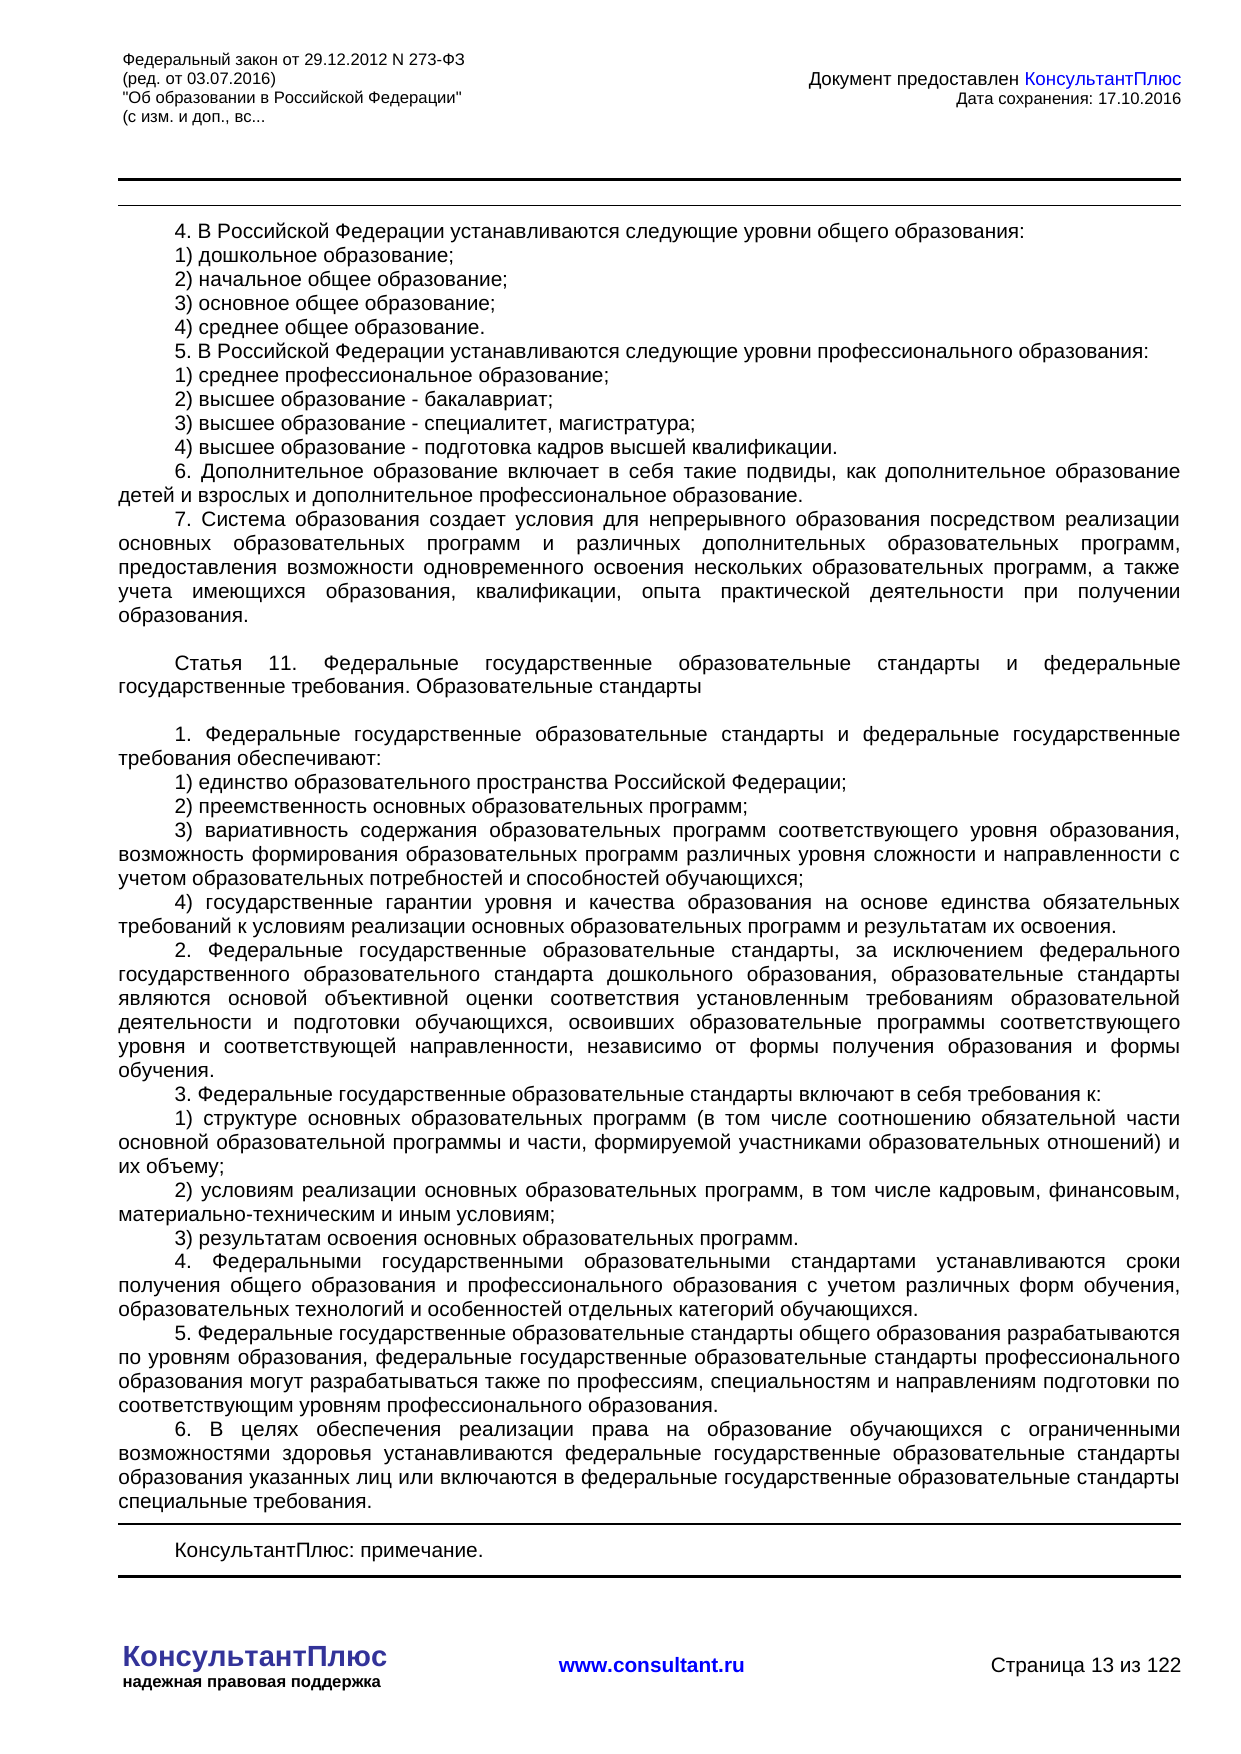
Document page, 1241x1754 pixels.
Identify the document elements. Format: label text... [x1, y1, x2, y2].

text 2. Федеральные государственные образовательные стандарты, за исключением федерального государственного образовательного стандарта дошкольного образования, образовательные стандарты являются основой объективной оценки соответствия установленным требованиям образовательной деятельности и подготовки обучающихся, освоивших образовательные программы соответствующего уровня и соответствующей направленности, независимо от формы получения образования и формы обучения. [118, 938, 1181, 1082]
text 4. В Российской Федерации устанавливаются следующие уровни общего образования: [118, 219, 1181, 243]
text 1) дошкольное образование; [118, 243, 1181, 267]
text 6. В целях обеспечения реализации права на образование обучающихся с ограниченными возможностями здоровья устанавливаются федеральные государственные образовательные стандарты образования указанных лиц или включаются в федеральные государственные образовательные стандарты специальные требования. [118, 1417, 1181, 1513]
text 2) начальное общее образование; [118, 267, 1181, 291]
text 3) результатам освоения основных образовательных программ. [118, 1225, 1181, 1249]
text 2) высшее образование - бакалавриат; [118, 387, 1181, 411]
text 6. Дополнительное образование включает в себя такие подвиды, как дополнительное образование детей и взрослых и дополнительное профессиональное образование. [118, 459, 1181, 507]
text 5. Федеральные государственные образовательные стандарты общего образования разрабатываются по уровням образования, федеральные государственные образовательные стандарты профессионального образования могут разрабатываться также по профессиям, специальностям и направлениям подготовки по соответствующим уровням профессионального образования. [118, 1321, 1181, 1417]
text 4. Федеральными государственными образовательными стандартами устанавливаются сроки получения общего образования и профессионального образования с учетом различных форм обучения, образовательных технологий и особенностей отдельных категорий обучающихся. [118, 1249, 1181, 1321]
text Статья 11. Федеральные государственные образовательные стандарты и федеральные государственные требования. Образовательные стандарты [118, 650, 1181, 698]
text 4) высшее образование - подготовка кадров высшей квалификации. [118, 435, 1181, 459]
text 1) единство образовательного пространства Российской Федерации; [118, 770, 1181, 794]
text 3) высшее образование - специалитет, магистратура; [118, 411, 1181, 435]
text КонсультантПлюс: примечание. [118, 1538, 1181, 1562]
text 2) условиям реализации основных образовательных программ, в том числе кадровым, финансовым, материально-техническим и иным условиям; [118, 1177, 1181, 1225]
text 3) основное общее образование; [118, 291, 1181, 315]
text 1. Федеральные государственные образовательные стандарты и федеральные государственные требования обеспечивают: [118, 722, 1181, 770]
text 5. В Российской Федерации устанавливаются следующие уровни профессионального образования: [118, 339, 1181, 363]
text 4) государственные гарантии уровня и качества образования на основе единства обязательных требований к условиям реализации основных образовательных программ и результатам их освоения. [118, 890, 1181, 938]
text 3) вариативность содержания образовательных программ соответствующего уровня образования, возможность формирования образовательных программ различных уровня сложности и направленности с учетом образовательных потребностей и способностей обучающихся; [118, 818, 1181, 890]
text 3. Федеральные государственные образовательные стандарты включают в себя требования к: [118, 1082, 1181, 1106]
text 1) среднее профессиональное образование; [118, 363, 1181, 387]
text 2) преемственность основных образовательных программ; [118, 794, 1181, 818]
text 7. Система образования создает условия для непрерывного образования посредством реализации основных образовательных программ и различных дополнительных образовательных программ, предоставления возможности одновременного освоения нескольких образовательных программ, а также учета имеющихся образования, квалификации, опыта практической деятельности при получении образования. [118, 507, 1181, 626]
text 4) среднее общее образование. [118, 315, 1181, 339]
text 1) структуре основных образовательных программ (в том числе соотношению обязательной части основной образовательной программы и части, формируемой участниками образовательных отношений) и их объему; [118, 1106, 1181, 1177]
